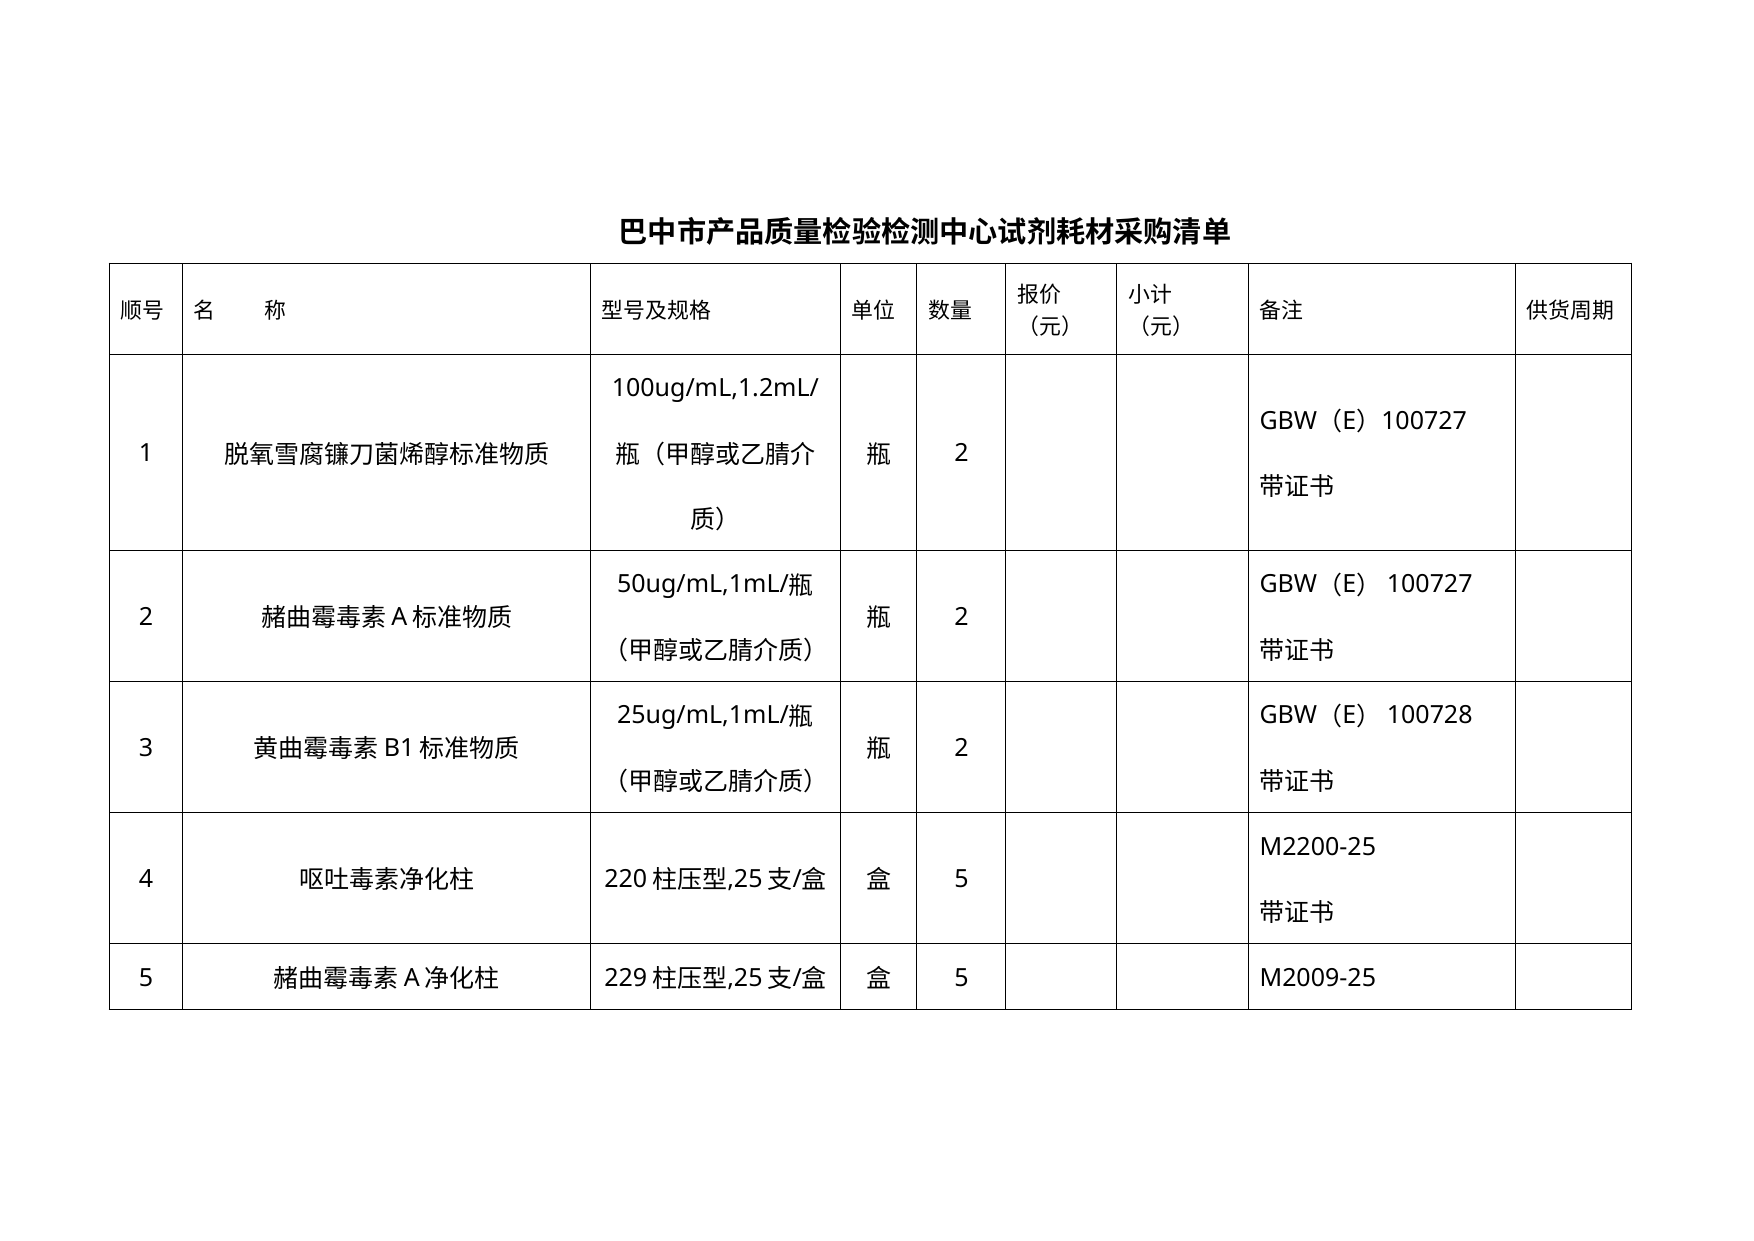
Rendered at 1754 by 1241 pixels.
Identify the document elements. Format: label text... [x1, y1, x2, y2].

table_cell 4 [110, 813, 182, 943]
table_cell 2 [917, 551, 1005, 681]
table_cell [1516, 355, 1631, 550]
table_cell 100ug/mL,1.2mL/瓶（甲醇或乙腈介质） [591, 355, 840, 550]
table_cell [1006, 813, 1116, 943]
table_cell M2009-25 带证书 [1249, 944, 1515, 1009]
table_header 报价（元） [1006, 264, 1116, 354]
table_cell 5 [917, 944, 1005, 1009]
table_cell 229柱压型,25支/盒 [591, 944, 840, 1009]
table_cell GBW（E）100727 带证书 [1249, 355, 1515, 550]
table_cell 2 [917, 682, 1005, 812]
table_cell 瓶 [841, 551, 916, 681]
table_cell 脱氧雪腐镰刀菌烯醇标准物质 [183, 355, 590, 550]
table_cell 1 [110, 355, 182, 550]
table_cell [1516, 682, 1631, 812]
table_cell 5 [917, 813, 1005, 943]
table_header 名 称 [183, 264, 590, 354]
table_cell [1117, 682, 1248, 812]
table_cell [1516, 551, 1631, 681]
text 巴中市产品质量检验检测中心试剂耗材采购清单 [150, 198, 1604, 263]
table_cell [1117, 944, 1248, 1009]
table_cell 2 [110, 551, 182, 681]
table_cell [1006, 682, 1116, 812]
table_header 型号及规格 [591, 264, 840, 354]
table_cell 盒 [841, 944, 916, 1009]
table_cell 220柱压型,25支/盒 [591, 813, 840, 943]
table_cell [1117, 551, 1248, 681]
table_cell M2200-25 带证书 [1249, 813, 1515, 943]
table_cell 盒 [841, 813, 916, 943]
table_cell GBW（E） 100727 带证书 [1249, 551, 1515, 681]
table_header 备注 [1249, 264, 1515, 354]
table_cell 3 [110, 682, 182, 812]
table_header 数量 [917, 264, 1005, 354]
table_header 小计（元） [1117, 264, 1248, 354]
table_cell 50ug/mL,1mL/瓶（甲醇或乙腈介质） [591, 551, 840, 681]
table_cell 瓶 [841, 355, 916, 550]
table_cell [1516, 813, 1631, 943]
table_cell 黄曲霉毒素B1标准物质 [183, 682, 590, 812]
table_cell 瓶 [841, 682, 916, 812]
table_cell [1117, 813, 1248, 943]
table_header 供货周期 [1516, 264, 1631, 354]
table_cell [1516, 944, 1631, 1009]
table_cell 赭曲霉毒素A标准物质 [183, 551, 590, 681]
table_cell [1006, 944, 1116, 1009]
table_cell 2 [917, 355, 1005, 550]
table_header 单位 [841, 264, 916, 354]
table_cell [1006, 551, 1116, 681]
table_cell [1006, 355, 1116, 550]
table_cell 呕吐毒素净化柱 [183, 813, 590, 943]
table_cell 25ug/mL,1mL/瓶（甲醇或乙腈介质） [591, 682, 840, 812]
table_cell GBW（E） 100728 带证书 [1249, 682, 1515, 812]
table_cell [1117, 355, 1248, 550]
table_header 顺号 [110, 264, 182, 354]
table_cell 赭曲霉毒素A净化柱 [183, 944, 590, 1009]
table_cell 5 [110, 944, 182, 1009]
